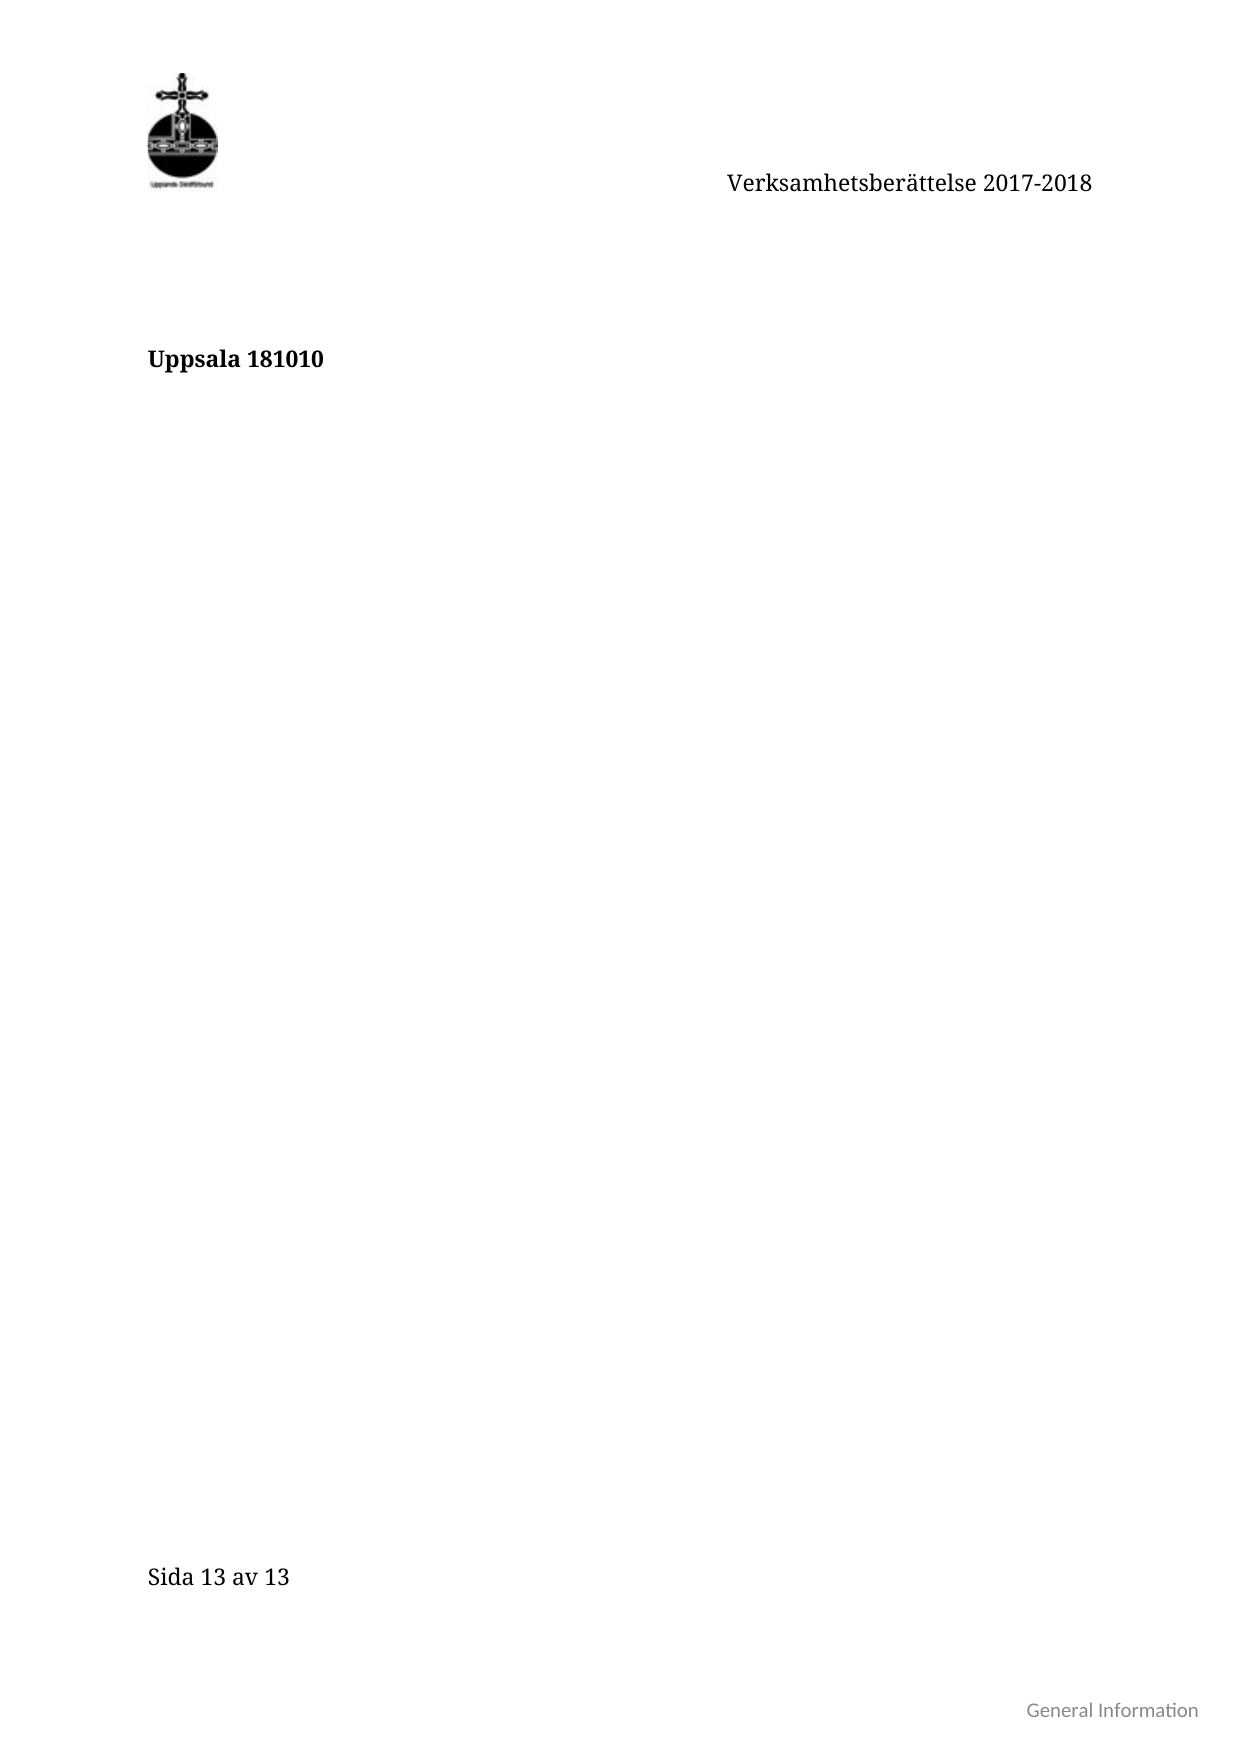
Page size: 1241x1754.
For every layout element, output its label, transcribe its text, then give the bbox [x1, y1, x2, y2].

picture [147, 73, 218, 191]
text Uppsala 181010 [148, 342, 1093, 374]
